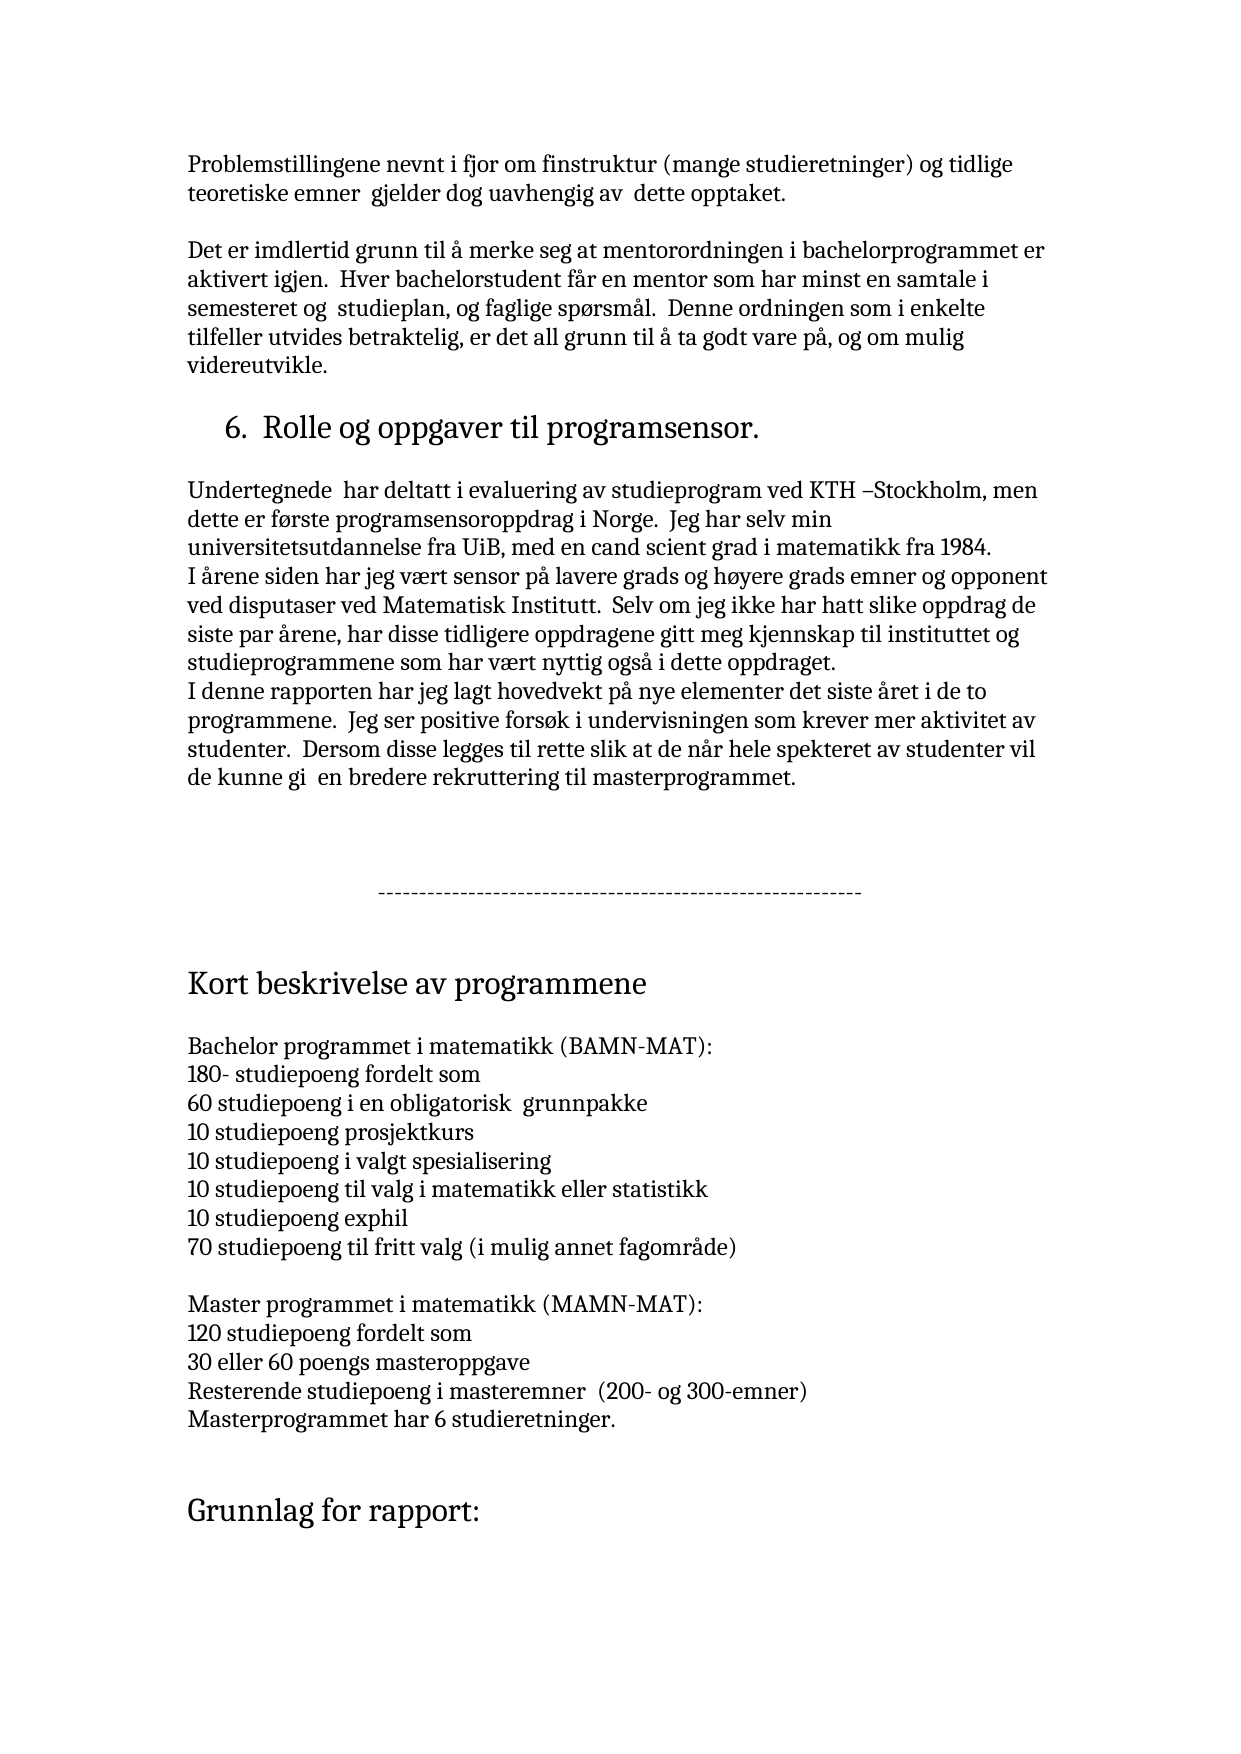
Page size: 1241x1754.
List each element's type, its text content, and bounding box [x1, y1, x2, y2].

text 10 studiepoeng i valgt spesialisering [187, 1147, 1053, 1175]
text 120 studiepoeng fordelt som [187, 1319, 1053, 1348]
text Problemstillingene nevnt i fjor om finstruktur (mange studieretninger) og tidlige teoretiske emner gjelder dog uavhengig av dette opptaket. [187, 150, 1053, 207]
text Det er imdlertid grunn til å merke seg at mentorordningen i bachelorprogrammet er aktivert igjen. Hver bachelorstudent får en mentor som har minst en samtale i semesteret og studieplan, og faglige spørsmål. Denne ordningen som i enkelte tilfeller utvides betraktelig, er det all grunn til å ta godt vare på, og om mulig videreutvikle. [187, 236, 1053, 380]
text 60 studiepoeng i en obligatorisk grunnpakke [187, 1089, 1053, 1118]
text Masterprogrammet har 6 studieretninger. [187, 1405, 1053, 1434]
text ----------------------------------------------------------- [187, 878, 1053, 907]
text Bachelor programmet i matematikk (BAMN-MAT): [187, 1032, 1053, 1060]
text I denne rapporten har jeg lagt hovedvekt på nye elementer det siste året i de to programmene. Jeg ser positive forsøk i undervisningen som krever mer aktivitet av studenter. Dersom disse legges til rette slik at de når hele spekteret av studenter vil de kunne gi en bredere rekruttering til masterprogrammet. [187, 677, 1053, 792]
text Resterende studiepoeng i masteremner (200- og 300-emner) [187, 1377, 1053, 1405]
text Undertegnede har deltatt i evaluering av studieprogram ved KTH –Stockholm, men dette er første programsensoroppdrag i Norge. Jeg har selv min universitetsutdannelse fra UiB, med en cand scient grad i matematikk fra 1984. [187, 476, 1053, 562]
text 10 studiepoeng exphil [187, 1204, 1053, 1233]
text 10 studiepoeng prosjektkurs [187, 1118, 1053, 1147]
text 70 studiepoeng til fritt valg (i mulig annet fagområde) [187, 1233, 1053, 1262]
text Master programmet i matematikk (MAMN-MAT): [187, 1290, 1053, 1319]
text Grunnlag for rapport: [187, 1491, 1053, 1529]
text 180- studiepoeng fordelt som [187, 1060, 1053, 1089]
text I årene siden har jeg vært sensor på lavere grads og høyere grads emner og opponent ved disputaser ved Matematisk Institutt. Selv om jeg ikke har hatt slike oppdrag de siste par årene, har disse tidligere oppdragene gitt meg kjennskap til instituttet og studieprogrammene som har vært nyttig også i dette oppdraget. [187, 562, 1053, 677]
list Rolle og oppgaver til programsensor. [225, 409, 1053, 447]
text Kort beskrivelse av programmene [187, 964, 1053, 1003]
text 30 eller 60 poengs masteroppgave [187, 1348, 1053, 1377]
text 10 studiepoeng til valg i matematikk eller statistikk [187, 1175, 1053, 1204]
